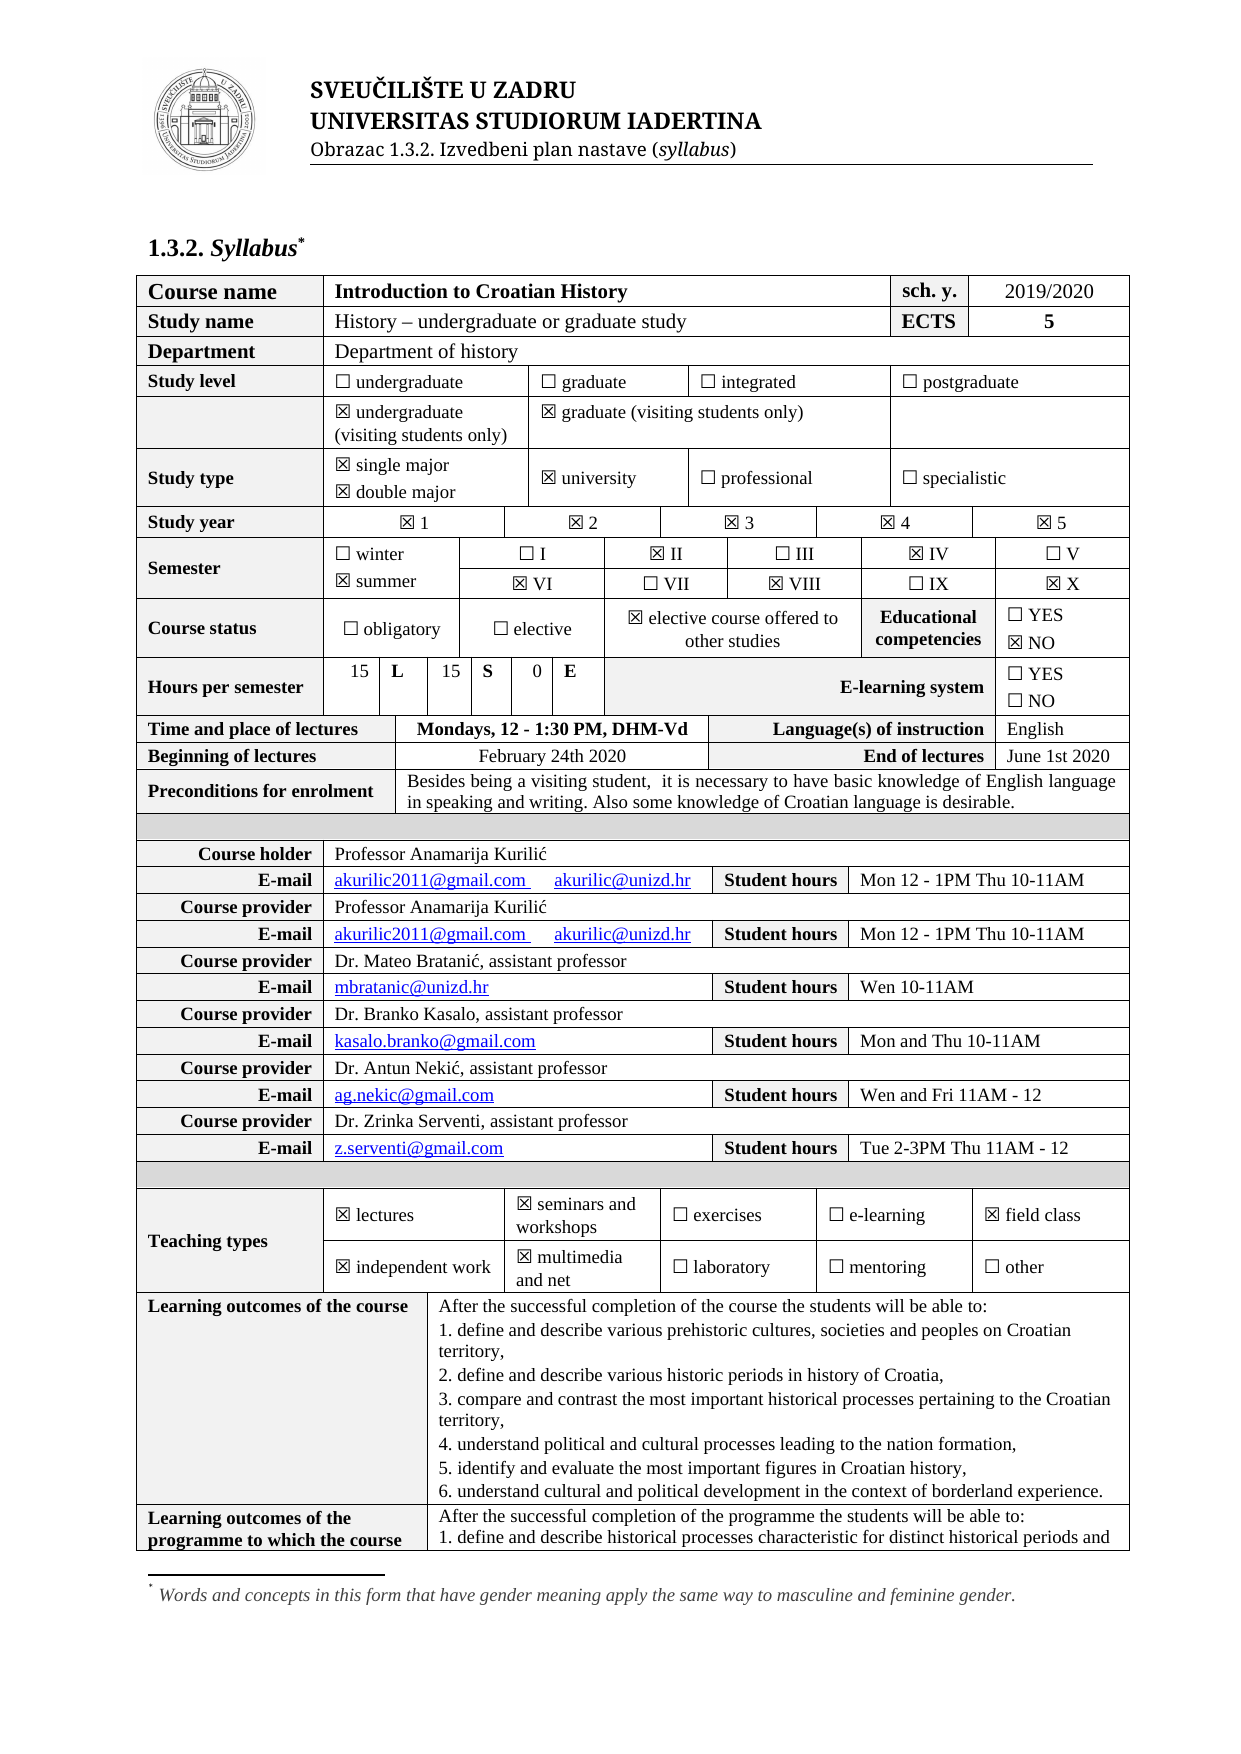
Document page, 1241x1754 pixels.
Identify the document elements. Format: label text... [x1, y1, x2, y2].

table_cell e-learning [817, 1189, 972, 1240]
table_cell E-mail [137, 974, 323, 1000]
table_header sch. y. [891, 276, 968, 306]
table_cell February 24th 2020 [396, 743, 708, 768]
table_cell mentoring [817, 1241, 972, 1292]
table_cell After the successful completion of the course the students will be able to: 1. define and describe various prehistoric cultures, societies and peoples on Croatian territory, 2. define and describe various historic periods in history of Croatia, 3. compare and contrast the most important historical processes pertaining to the Croatian territory, 4. understand political and cultural processes leading to the nation formation, 5. identify and evaluate the most important figures in Croatian history, 6. understand cultural and political development in the context of borderland experience. [428, 1293, 1129, 1504]
table_cell Student hours [713, 921, 848, 947]
table_cell Study level [137, 366, 323, 396]
table_cell Educational competencies [862, 599, 995, 657]
table_cell I [460, 538, 604, 568]
table_cell Course provider [137, 1001, 323, 1027]
table_cell Student hours [713, 1081, 848, 1107]
table_cell English [996, 716, 1129, 742]
table_cell [137, 814, 1129, 839]
table_cell graduate [529, 366, 688, 396]
table_cell undergraduate (visiting students only) [324, 397, 528, 448]
table_header 2019/2020 [969, 276, 1129, 306]
table_cell 15 [428, 658, 471, 715]
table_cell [137, 1505, 427, 1550]
table_cell YES NO [996, 599, 1129, 657]
table_cell winter summer [324, 538, 459, 598]
table_cell Beginning of lectures [137, 743, 395, 768]
table_cell independent work [324, 1241, 504, 1292]
table_cell Student hours [713, 867, 848, 893]
table_cell 4 [817, 507, 972, 537]
table_cell VI [460, 569, 604, 598]
table_cell E-mail [137, 1028, 323, 1054]
table_cell mbratanic@unizd.hr [324, 974, 712, 1000]
table_cell Course provider [137, 1055, 323, 1080]
table_cell V [996, 538, 1129, 568]
table_cell Course provider [137, 894, 323, 920]
table_cell field class [973, 1189, 1129, 1240]
table_cell 1 [324, 507, 504, 537]
table_cell III [728, 538, 861, 568]
table_cell ECTS [891, 307, 968, 336]
table_cell university [529, 449, 688, 506]
table_cell Dr. Zrinka Serventi, assistant professor [324, 1108, 1129, 1134]
table_cell Time and place of lectures [137, 716, 395, 742]
table_cell Learning outcomes of the course [137, 1293, 427, 1504]
table_cell Study name [137, 307, 323, 336]
table_header Introduction to Croatian History [324, 276, 890, 306]
table_cell Course holder [137, 841, 323, 866]
table_cell Dr. Branko Kasalo, assistant professor [324, 1001, 1129, 1027]
table_cell E-learning system [605, 658, 995, 715]
table_cell Dr. Antun Nekić, assistant professor [324, 1055, 1129, 1080]
table_cell E [553, 658, 604, 715]
table_cell single major double major [324, 449, 528, 506]
table_cell History – undergraduate or graduate study [324, 307, 890, 336]
table_cell kasalo.branko@gmail.com [324, 1028, 712, 1054]
table_cell postgraduate [891, 366, 1129, 396]
table_cell Study year [137, 507, 323, 537]
table_cell multimedia and net [505, 1241, 660, 1292]
table_cell Dr. Mateo Bratanić, assistant professor [324, 948, 1129, 973]
table_cell Mon and Thu 10-11AM [849, 1028, 1129, 1054]
table_cell Course provider [137, 948, 323, 973]
table_cell June 1st 2020 [996, 743, 1129, 768]
table_cell S [472, 658, 511, 715]
table_cell Semester [137, 538, 323, 598]
table_cell IV [862, 538, 995, 568]
table_cell Student hours [713, 1135, 848, 1161]
table_cell VII [605, 569, 727, 598]
table_cell E-mail [137, 921, 323, 947]
table_cell Language(s) of instruction [709, 716, 995, 742]
table_cell Tue 2-3PM Thu 11AM - 12 [849, 1135, 1129, 1161]
table_cell [137, 397, 323, 448]
table_cell Department of history [324, 337, 1129, 365]
table_cell E-mail [137, 1135, 323, 1161]
table_cell 0 [512, 658, 552, 715]
table_cell Professor Anamarija Kurilić [324, 841, 1129, 866]
table_cell 15 [324, 658, 379, 715]
table_cell elective course offered to other studies [605, 599, 861, 657]
table_cell E-mail [137, 1081, 323, 1107]
table_cell Wen and Fri 11AM - 12 [849, 1081, 1129, 1107]
table_cell ag.nekic@gmail.com [324, 1081, 712, 1107]
table_cell undergraduate [324, 366, 528, 396]
table_cell 3 [661, 507, 816, 537]
table_cell Professor Anamarija Kurilić [324, 894, 1129, 920]
table_cell 5 [969, 307, 1129, 336]
table_cell X [996, 569, 1129, 598]
table_cell seminars and workshops [505, 1189, 660, 1240]
table_cell YES NO [996, 658, 1129, 715]
table_cell 5 [973, 507, 1129, 537]
table_cell akurilic2011@gmail.com akurilic@unizd.hr [324, 921, 712, 947]
table_cell Student hours [713, 1028, 848, 1054]
table_cell Course provider [137, 1108, 323, 1134]
table_cell lectures [324, 1189, 504, 1240]
text 1.3.2. Syllabus* [148, 233, 1093, 262]
table_cell Department [137, 337, 323, 365]
table_cell elective [460, 599, 604, 657]
table_cell E-mail [137, 867, 323, 893]
table_cell IX [862, 569, 995, 598]
table_cell L [380, 658, 427, 715]
table_cell Mon 12 - 1PM Thu 10-11AM [849, 921, 1129, 947]
table_cell akurilic2011@gmail.com akurilic@unizd.hr [324, 867, 712, 893]
table_cell other [973, 1241, 1129, 1292]
table_cell Hours per semester [137, 658, 323, 715]
table_cell Study type [137, 449, 323, 506]
table_cell integrated [689, 366, 890, 396]
table_cell graduate (visiting students only) [529, 397, 890, 448]
table_cell Student hours [713, 974, 848, 1000]
table_cell VIII [728, 569, 861, 598]
table_cell specialistic [891, 449, 1129, 506]
table_cell Course status [137, 599, 323, 657]
table_cell End of lectures [709, 743, 995, 768]
table_cell Wen 10-11AM [849, 974, 1129, 1000]
table_cell z.serventi@gmail.com [324, 1135, 712, 1161]
table_cell exercises [661, 1189, 816, 1240]
table_cell professional [689, 449, 890, 506]
table_cell laboratory [661, 1241, 816, 1292]
table_cell [137, 1162, 1129, 1187]
table_cell II [605, 538, 727, 568]
table_cell Mondays, 12 - 1:30 PM, DHM-Vd [396, 716, 708, 742]
table_cell 2 [505, 507, 660, 537]
table_cell Preconditions for enrolment [137, 770, 395, 813]
table_cell Mon 12 - 1PM Thu 10-11AM [849, 867, 1129, 893]
table_cell Teaching types [137, 1189, 323, 1292]
table_cell obligatory [324, 599, 459, 657]
table_cell [891, 397, 1129, 448]
table_cell Besides being a visiting student, it is necessary to have basic knowledge of English language in speaking and writing. Also some knowledge of Croatian language is desirable. [396, 770, 1129, 813]
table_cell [428, 1505, 1129, 1550]
table_header Course name [137, 276, 323, 306]
